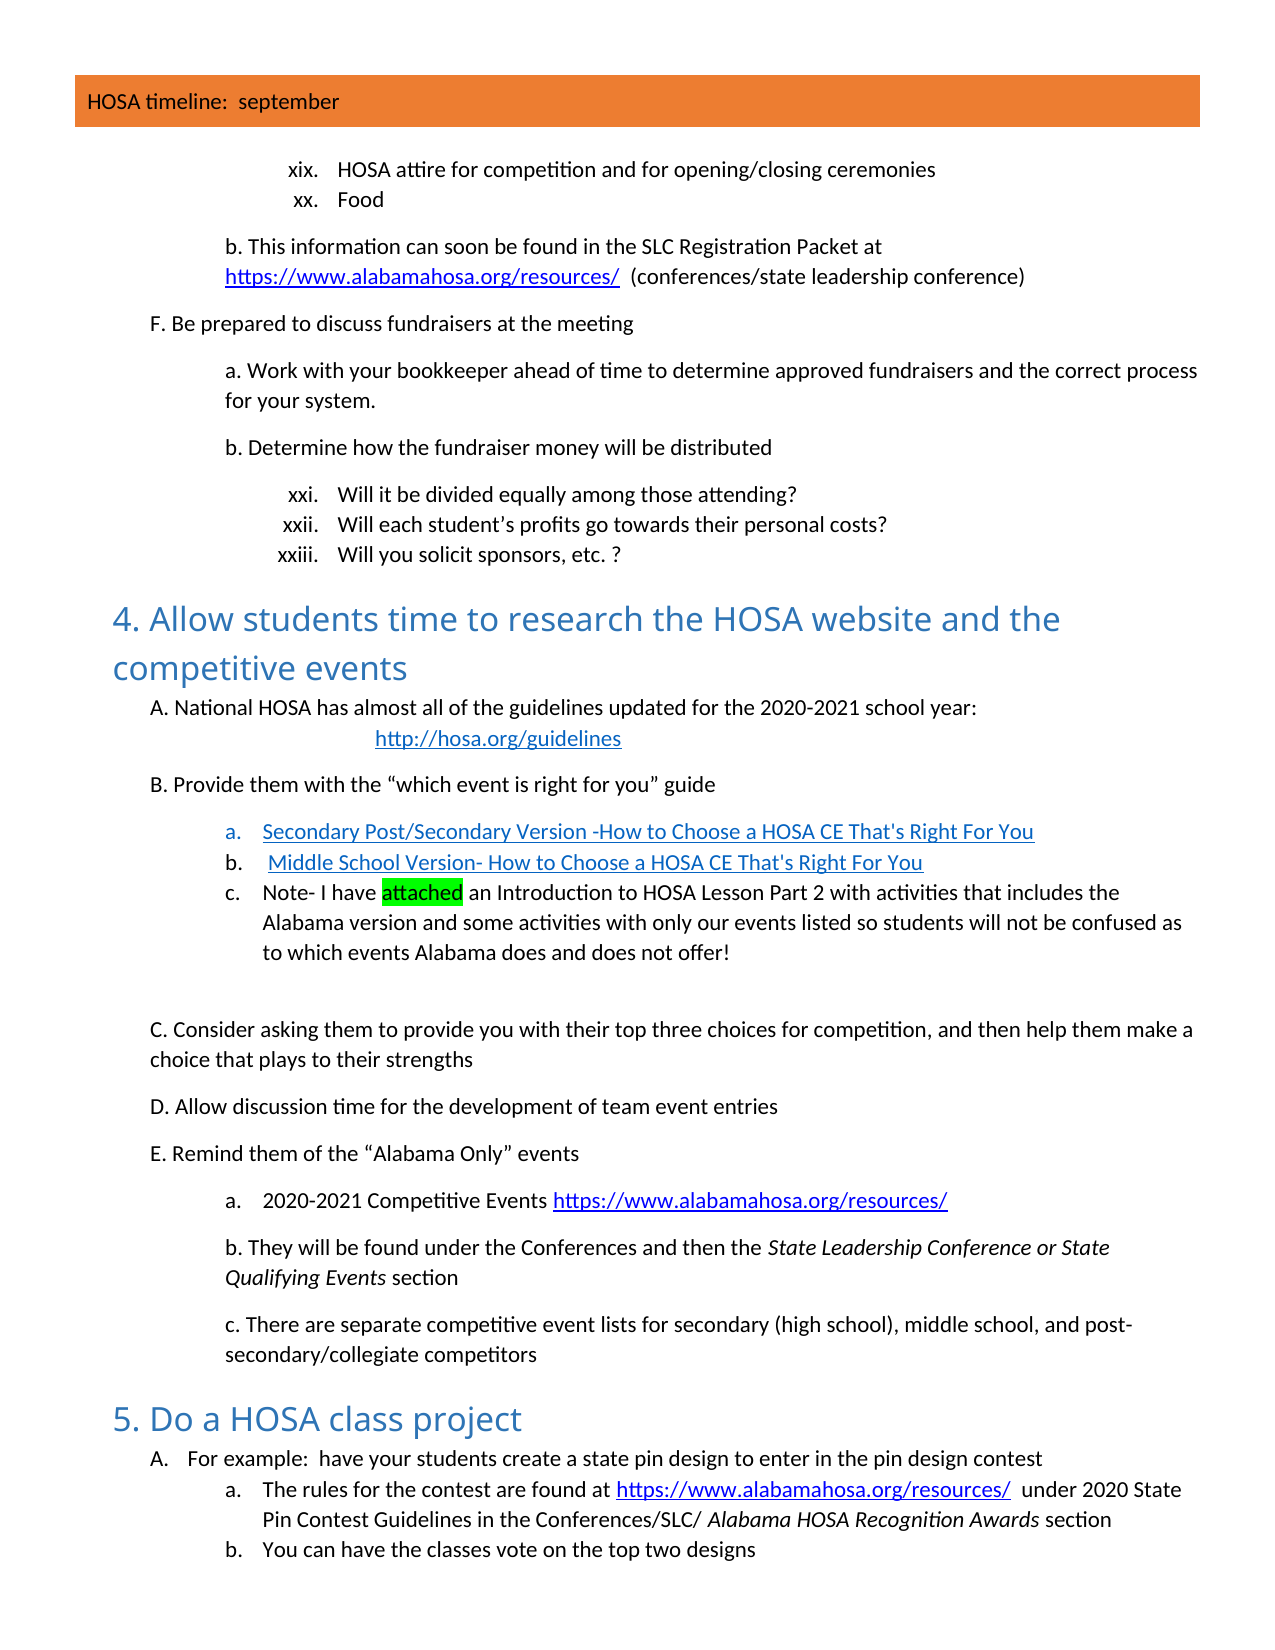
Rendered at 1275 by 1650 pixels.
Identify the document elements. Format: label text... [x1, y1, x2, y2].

text D. Allow discussion time for the development of team event entries [150, 1092, 1200, 1121]
text F. Be prepared to discuss fundraisers at the meeting [150, 309, 1200, 337]
list Note- I have attached an Introduction to HOSA Lesson Part 2 with activities that includes the Alabama version and some activities with only our events listed so students will not be confused as to which events Alabama does and does not offer! [225, 878, 1200, 966]
list HOSA attire for competition and for opening/closing ceremonies [319, 155, 1200, 183]
text a. Work with your bookkeeper ahead of time to determine approved fundraisers and the correct process for your system. [225, 356, 1200, 414]
subtitle 4. Allow students time to research the HOSA website and the competitive events [112, 596, 1200, 690]
text B. Provide them with the “which event is right for you” guide [150, 771, 1200, 799]
text c. There are separate competitive event lists for secondary (high school), middle school, and post-secondary/collegiate competitors [225, 1310, 1200, 1368]
list Food [319, 185, 1200, 213]
list You can have the classes vote on the top two designs [225, 1535, 1200, 1563]
list For example: have your students create a state pin design to enter in the pin design contest [150, 1444, 1200, 1473]
subtitle 5. Do a HOSA class project [112, 1396, 1200, 1441]
text E. Remind them of the “Alabama Only” events [150, 1139, 1200, 1167]
list Will each student’s profits go towards their personal costs? [319, 510, 1200, 538]
text C. Consider asking them to provide you with their top three choices for competition, and then help them make a choice that plays to their strengths [150, 1015, 1200, 1074]
text b. They will be found under the Conferences and then the State Leadership Conference or State Qualifying Events section [225, 1233, 1200, 1291]
text b. This information can soon be found in the SLC Registration Packet at https://www.alabamahosa.org/resources/ (conferences/state leadership conference) [225, 232, 1200, 290]
list Will you solicit sponsors, etc. ? [319, 540, 1200, 568]
list Secondary Post/Secondary Version -How to Choose a HOSA CE That's Right For You [225, 817, 1200, 846]
text b. Determine how the fundraiser money will be distributed [225, 433, 1200, 461]
text a. 2020-2021 Competitive Events https://www.alabamahosa.org/resources/ [225, 1186, 1200, 1214]
text A. National HOSA has almost all of the guidelines updated for the 2020-2021 school year: http://hosa.org/guidelines [75, 693, 1200, 752]
list Middle School Version- How to Choose a HOSA CE That's Right For You [225, 848, 1200, 876]
list The rules for the contest are found at https://www.alabamahosa.org/resources/ under 2020 State Pin Contest Guidelines in the Conferences/SLC/ Alabama HOSA Recognition Awards section [225, 1475, 1200, 1533]
list Will it be divided equally among those attending? [319, 480, 1200, 508]
